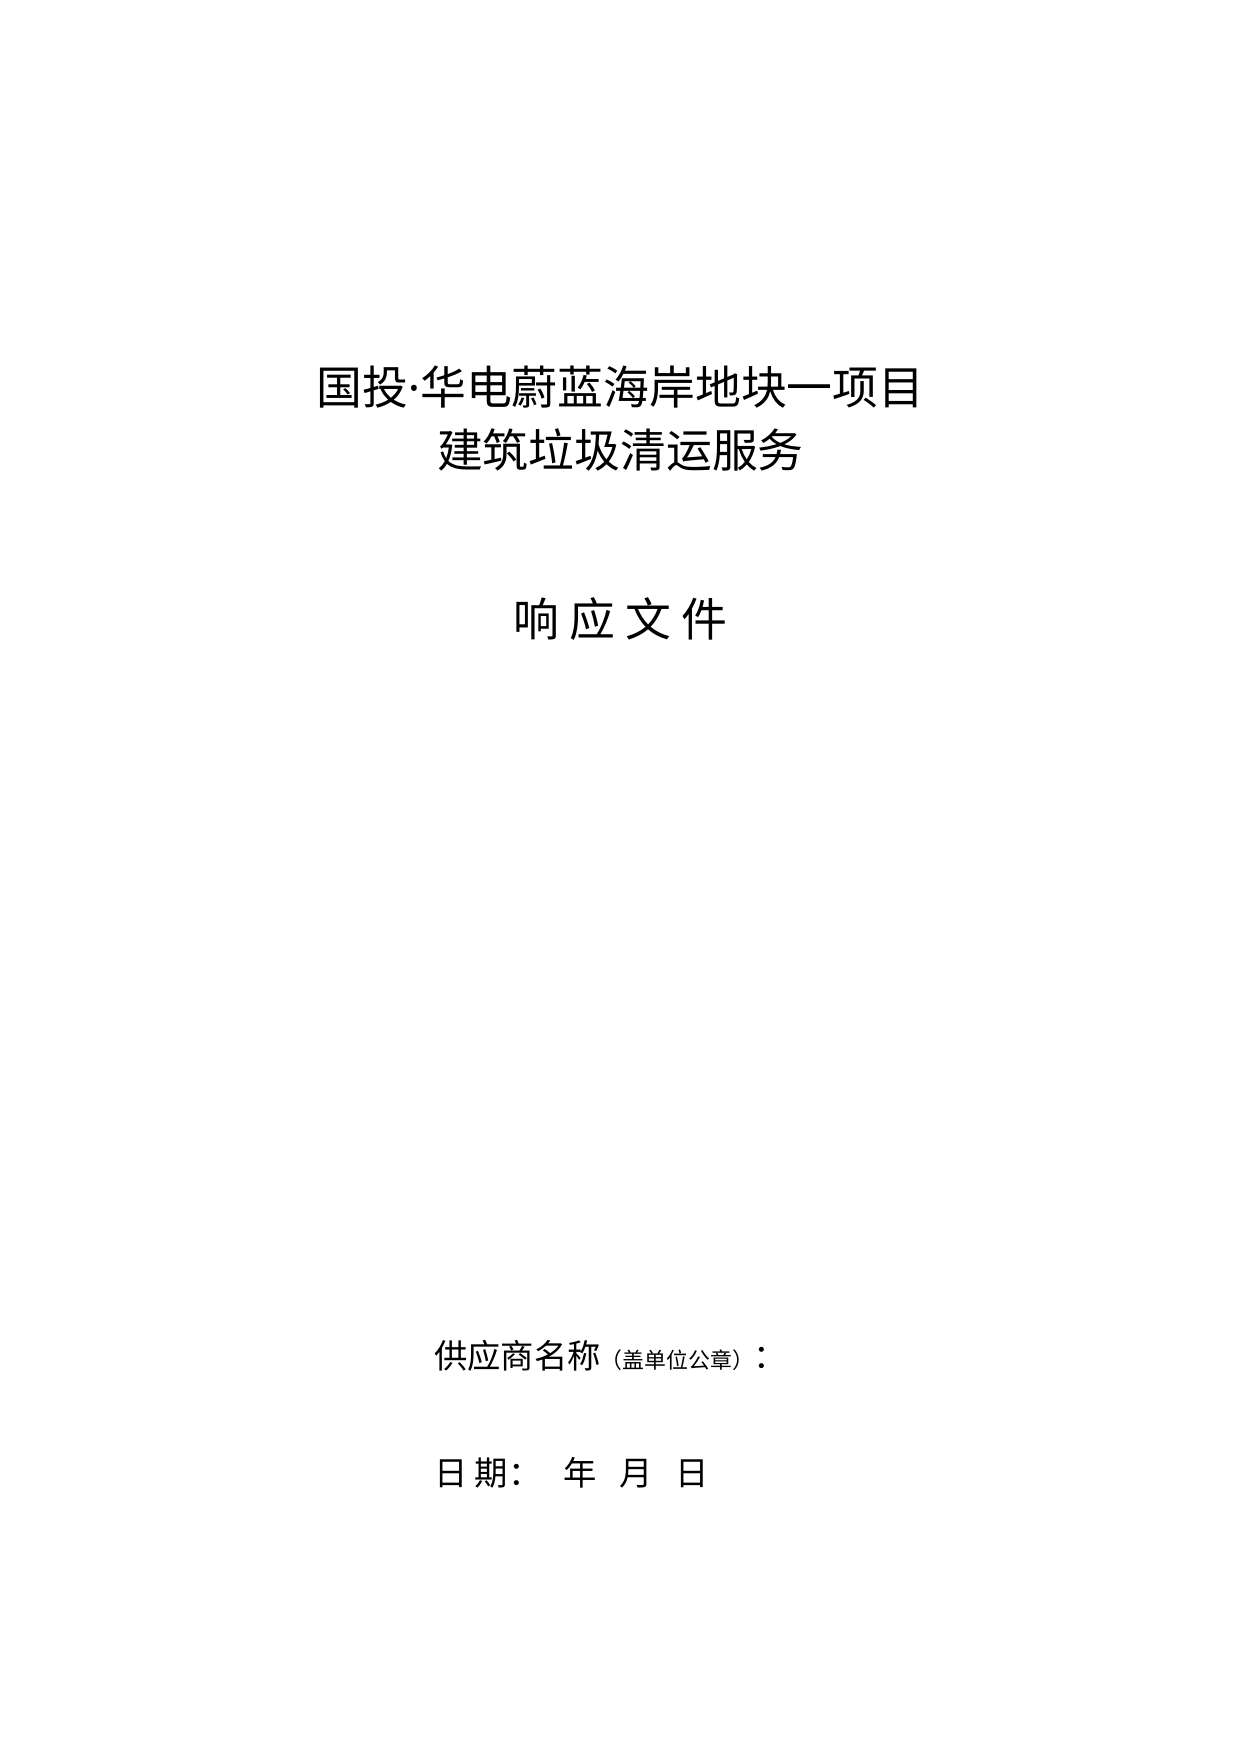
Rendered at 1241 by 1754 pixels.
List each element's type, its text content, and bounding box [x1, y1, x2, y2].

text 供应商名称（盖单位公章）： [153, 1322, 1087, 1380]
text 响 应 文 件 [153, 583, 1087, 649]
text 建筑垃圾清运服务 [153, 427, 1087, 477]
text 国投·华电蔚蓝海岸地块一项目 [153, 364, 1087, 414]
text 日 期： 年 月 日 [153, 1438, 1087, 1497]
